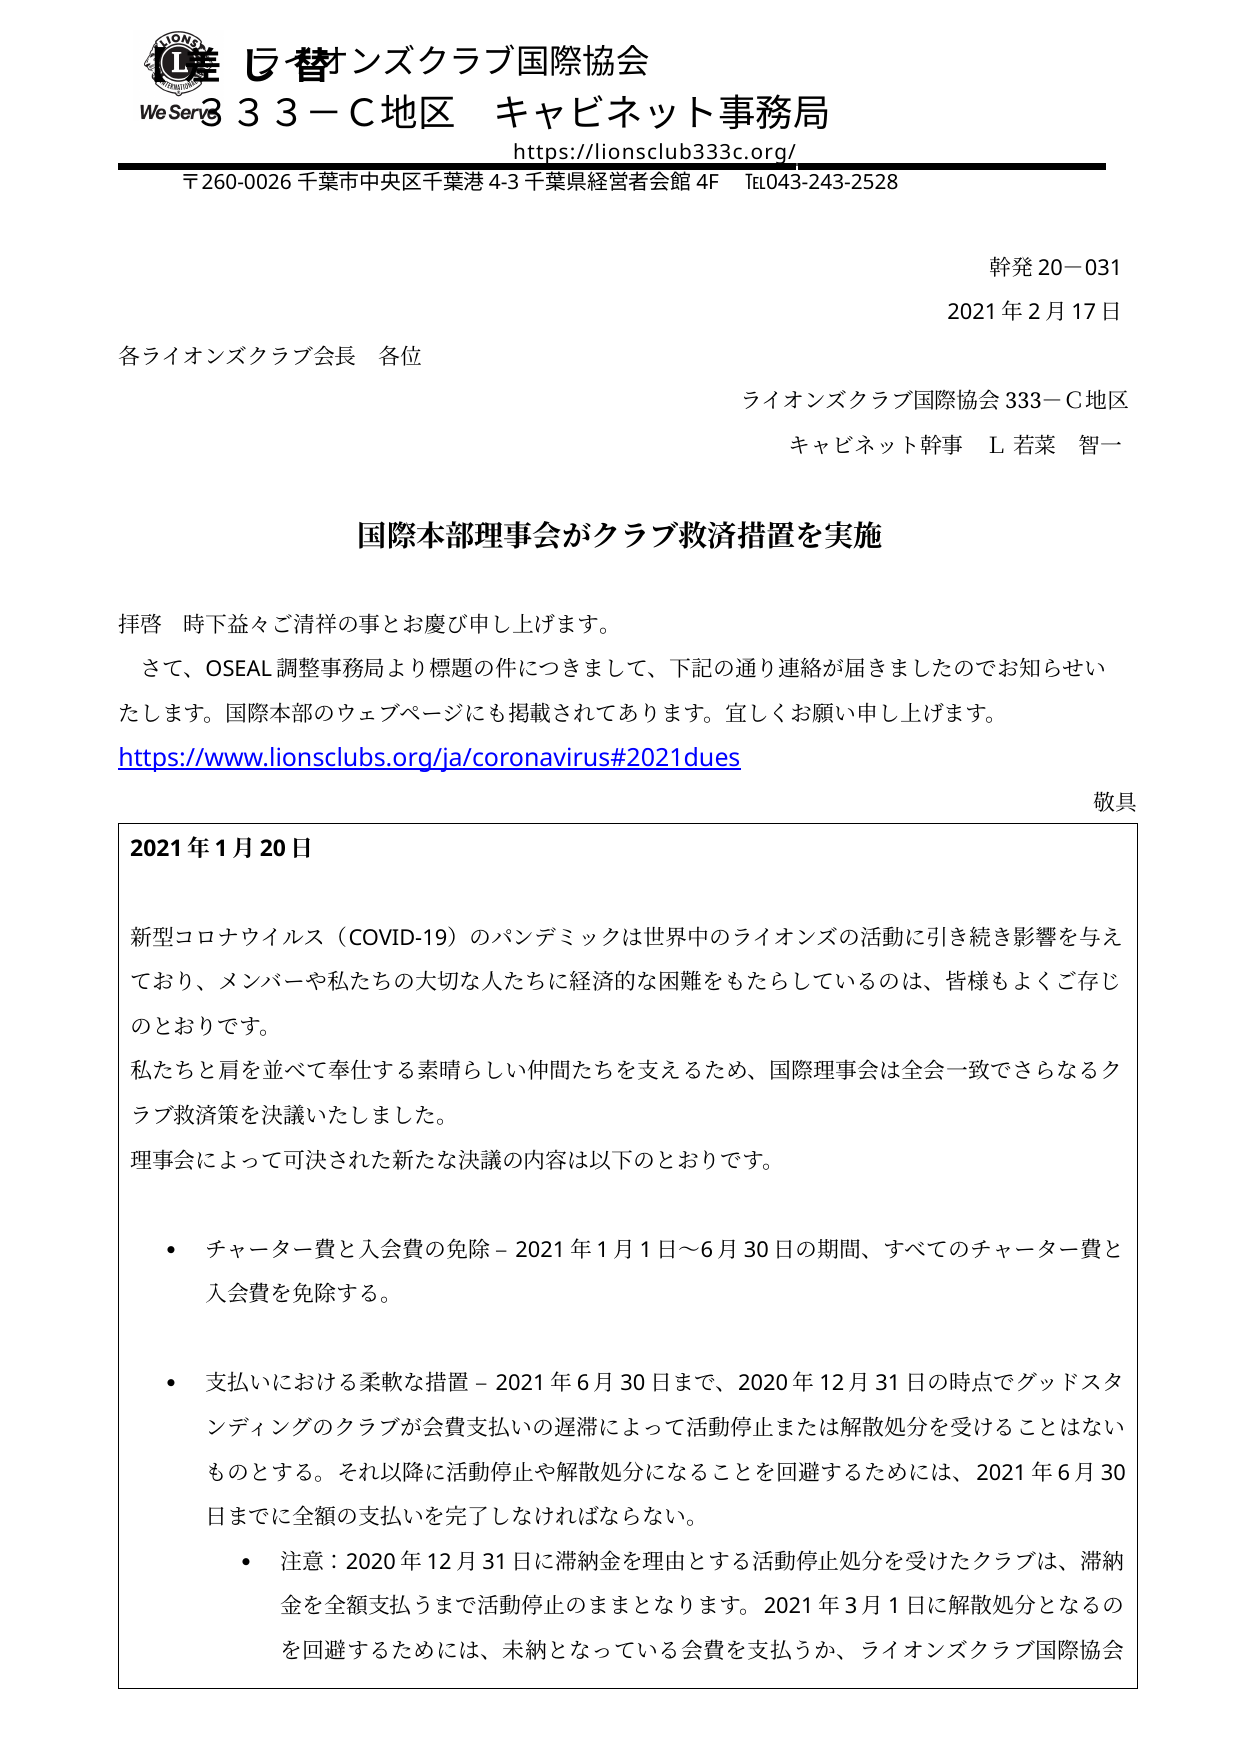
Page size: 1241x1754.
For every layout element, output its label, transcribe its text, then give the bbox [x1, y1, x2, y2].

text キャビネット幹事 Ｌ 若菜 智一 [535, 422, 1122, 466]
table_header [119, 824, 1137, 1688]
text 敬具 [118, 778, 1137, 823]
text 幹発20－031 [731, 243, 1122, 288]
text さて、OSEAL調整事務局より標題の件につきまして、下記の通り連絡が届きましたのでお知らせい [118, 645, 1166, 689]
text 国際本部理事会がクラブ救済措置を実施 [118, 511, 1122, 556]
picture [132, 30, 224, 121]
text 各ライオンズクラブ会長 各位 [118, 333, 1122, 377]
text 拝啓 時下益々ご清祥の事とお慶び申し上げます。 [118, 600, 1122, 645]
text 2021年2月17日 [118, 288, 1122, 333]
text たします。国際本部のウェブページにも掲載されてあります。宜しくお願い申し上げます。 [118, 689, 1166, 734]
text ライオンズクラブ国際協会333－Ｃ地区 [535, 377, 1129, 422]
text https://www.lionsclubs.org/ja/coronavirus#2021dues [118, 734, 1166, 778]
